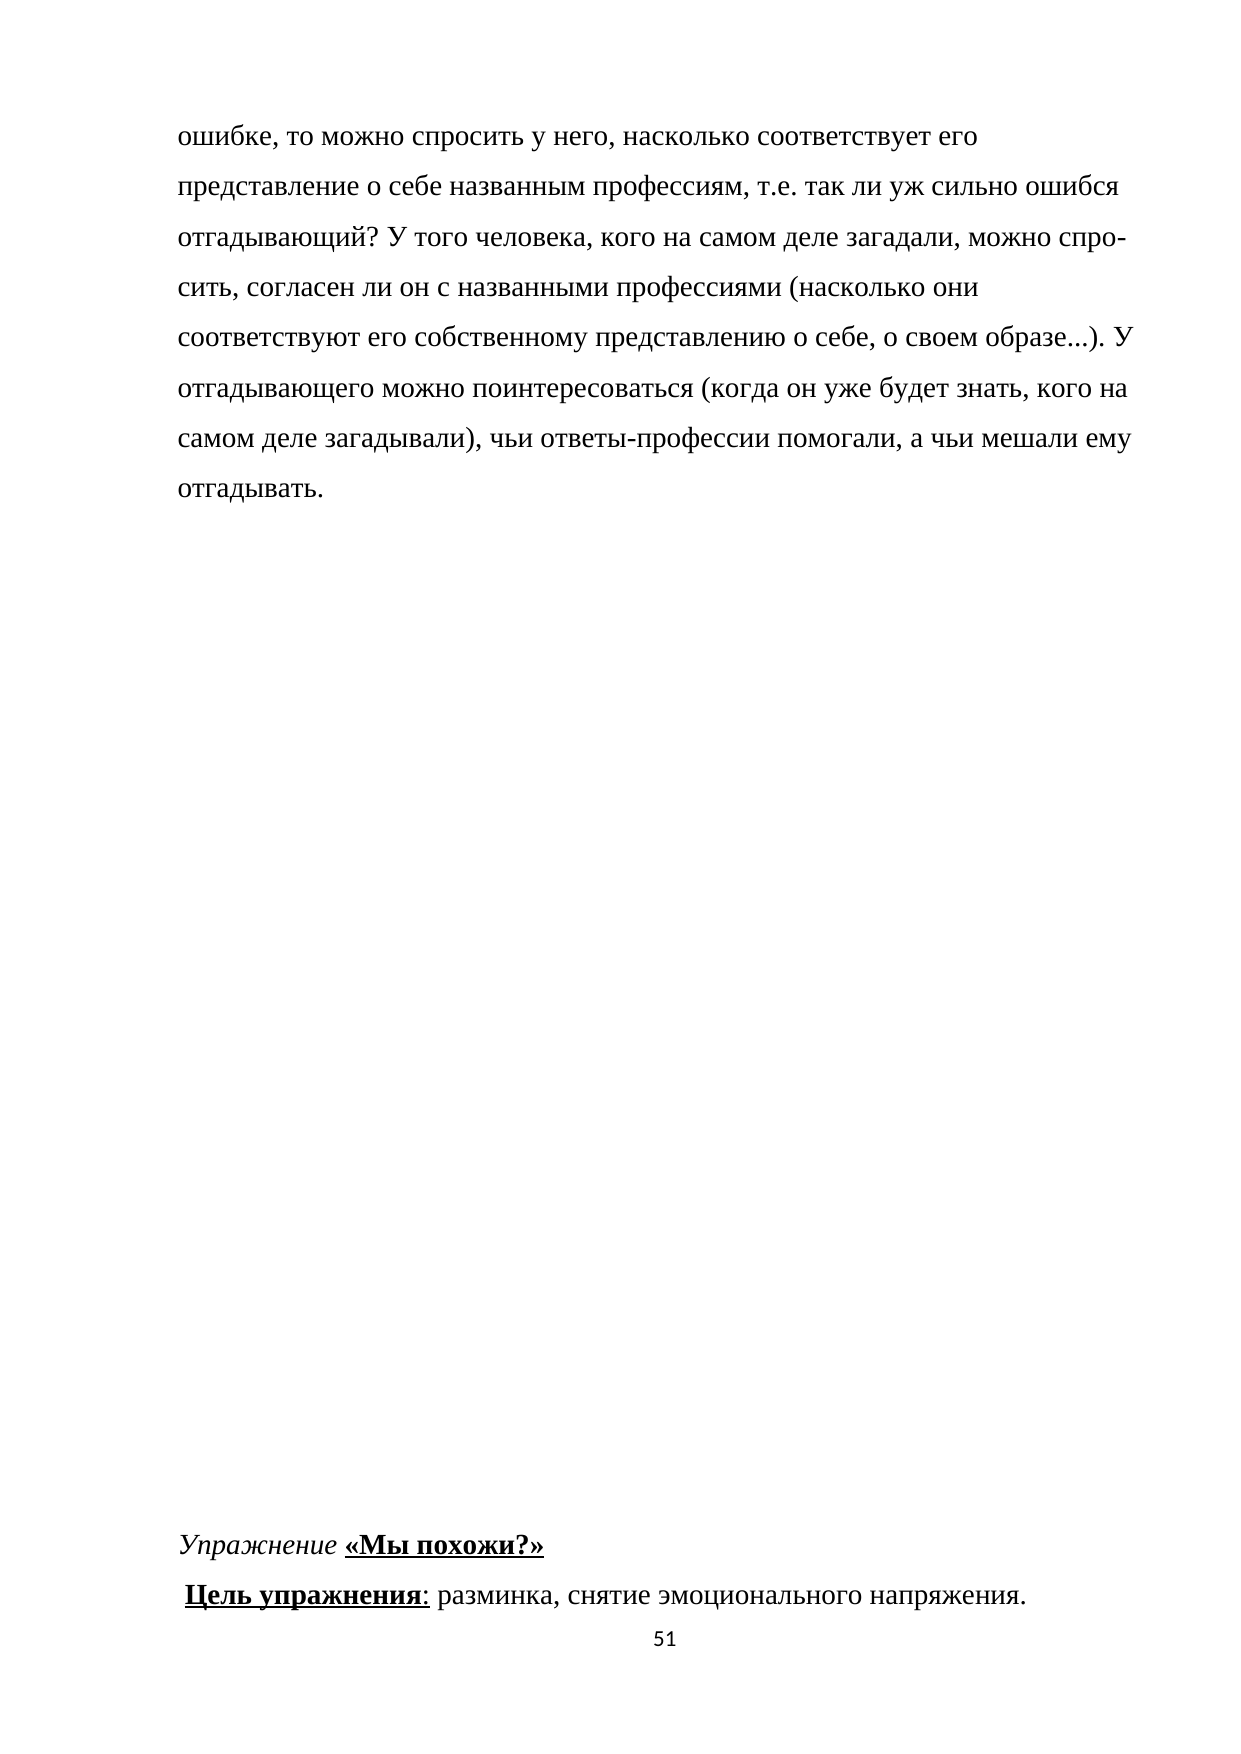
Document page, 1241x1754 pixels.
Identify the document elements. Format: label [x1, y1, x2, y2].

text [177, 118, 1152, 755]
